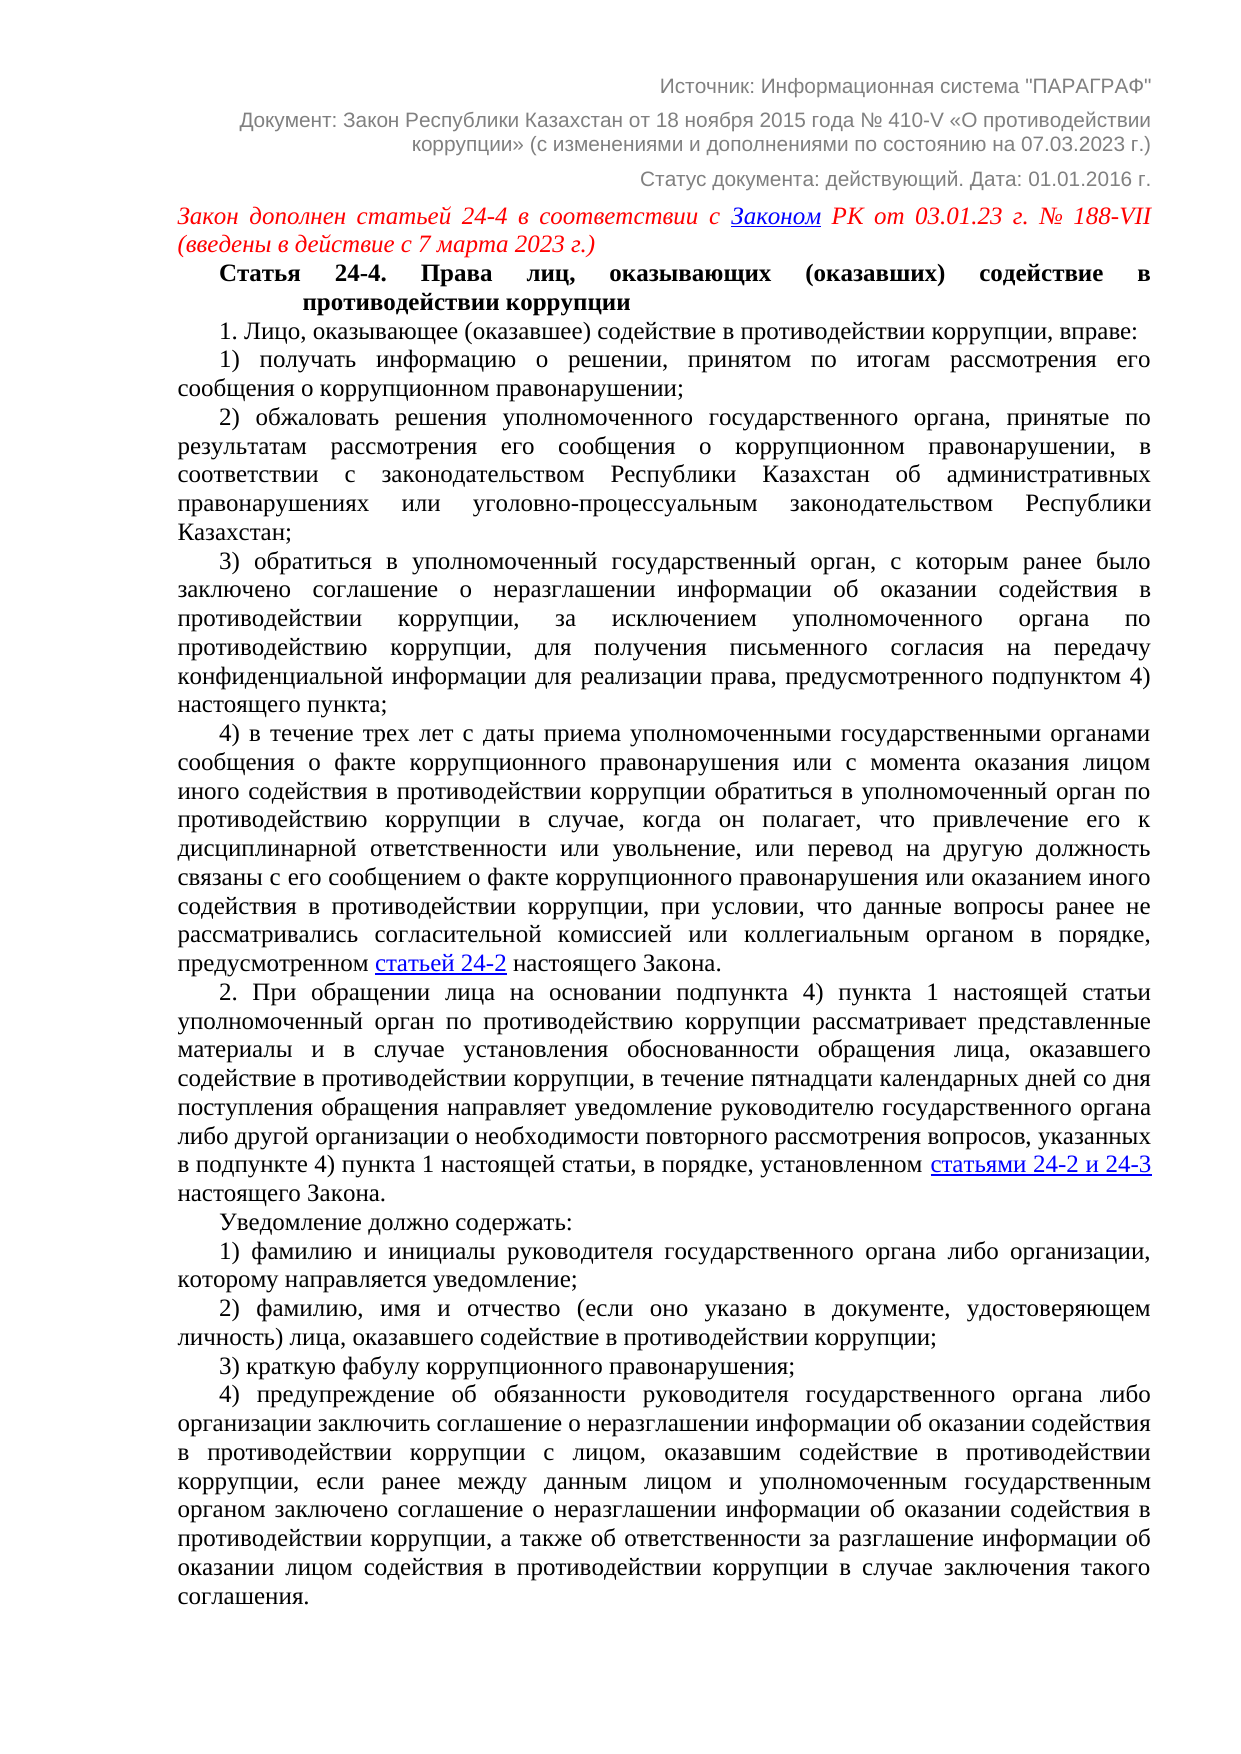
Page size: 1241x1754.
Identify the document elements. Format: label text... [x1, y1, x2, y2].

text 1) фамилию и инициалы руководителя государственного органа либо организации, которому направляется уведомление; [177, 1236, 1152, 1293]
text 4) в течение трех лет с даты приема уполномоченными государственными органами сообщения о факте коррупционного правонарушения или с момента оказания лицом иного содействия в противодействии коррупции обратиться в уполномоченный орган по противодействию коррупции в случае, когда он полагает, что привлечение его к дисциплинарной ответственности или увольнение, или перевод на другую должность связаны с его сообщением о факте коррупционного правонарушения или оказанием иного содействия в противодействии коррупции, при условии, что данные вопросы ранее не рассматривались согласительной комиссией или коллегиальным органом в порядке, предусмотренном статьей 24-2 настоящего Закона. [177, 718, 1152, 977]
text 1) получать информацию о решении, принятом по итогам рассмотрения его сообщения о коррупционном правонарушении; [177, 344, 1152, 402]
text 3) краткую фабулу коррупционного правонарушения; [177, 1351, 1152, 1379]
text 3) обратиться в уполномоченный государственный орган, с которым ранее было заключено соглашение о неразглашении информации об оказании содействия в противодействии коррупции, за исключением уполномоченного органа по противодействию коррупции, для получения письменного согласия на передачу конфиденциальной информации для реализации права, предусмотренного подпунктом 4) настоящего пункта; [177, 546, 1152, 718]
text 2) обжаловать решения уполномоченного государственного органа, принятые по результатам рассмотрения его сообщения о коррупционном правонарушении, в соответствии с законодательством Республики Казахстан об административных правонарушениях или уголовно-процессуальным законодательством Республики Казахстан; [177, 402, 1152, 546]
text 4) предупреждение об обязанности руководителя государственного органа либо организации заключить соглашение о неразглашении информации об оказании содействия в противодействии коррупции с лицом, оказавшим содействие в противодействии коррупции, если ранее между данным лицом и уполномоченным государственным органом заключено соглашение о неразглашении информации об оказании содействия в противодействии коррупции, а также об ответственности за разглашение информации об оказании лицом содействия в противодействии коррупции в случае заключения такого соглашения. [177, 1379, 1152, 1609]
text 2. При обращении лица на основании подпункта 4) пункта 1 настоящей статьи уполномоченный орган по противодействию коррупции рассматривает представленные материалы и в случае установления обоснованности обращения лица, оказавшего содействие в противодействии коррупции, в течение пятнадцати календарных дней со дня поступления обращения направляет уведомление руководителю государственного органа либо другой организации о необходимости повторного рассмотрения вопросов, указанных в подпункте 4) пункта 1 настоящей статьи, в порядке, установленном статьями 24-2 и 24-3 настоящего Закона. [177, 977, 1152, 1207]
text Закон дополнен статьей 24-4 в соответствии с Законом РК от 03.01.23 г. № 188-VII (введены в действие с 7 марта 2023 г.) [177, 201, 1152, 258]
text Статья 24-4. Права лиц, оказывающих (оказавших) содействие в противодействии коррупции [219, 258, 1152, 316]
text 1. Лицо, оказывающее (оказавшее) содействие в противодействии коррупции, вправе: [177, 316, 1152, 344]
text 2) фамилию, имя и отчество (если оно указано в документе, удостоверяющем личность) лица, оказавшего содействие в противодействии коррупции; [177, 1293, 1152, 1351]
text Уведомление должно содержать: [177, 1207, 1152, 1236]
